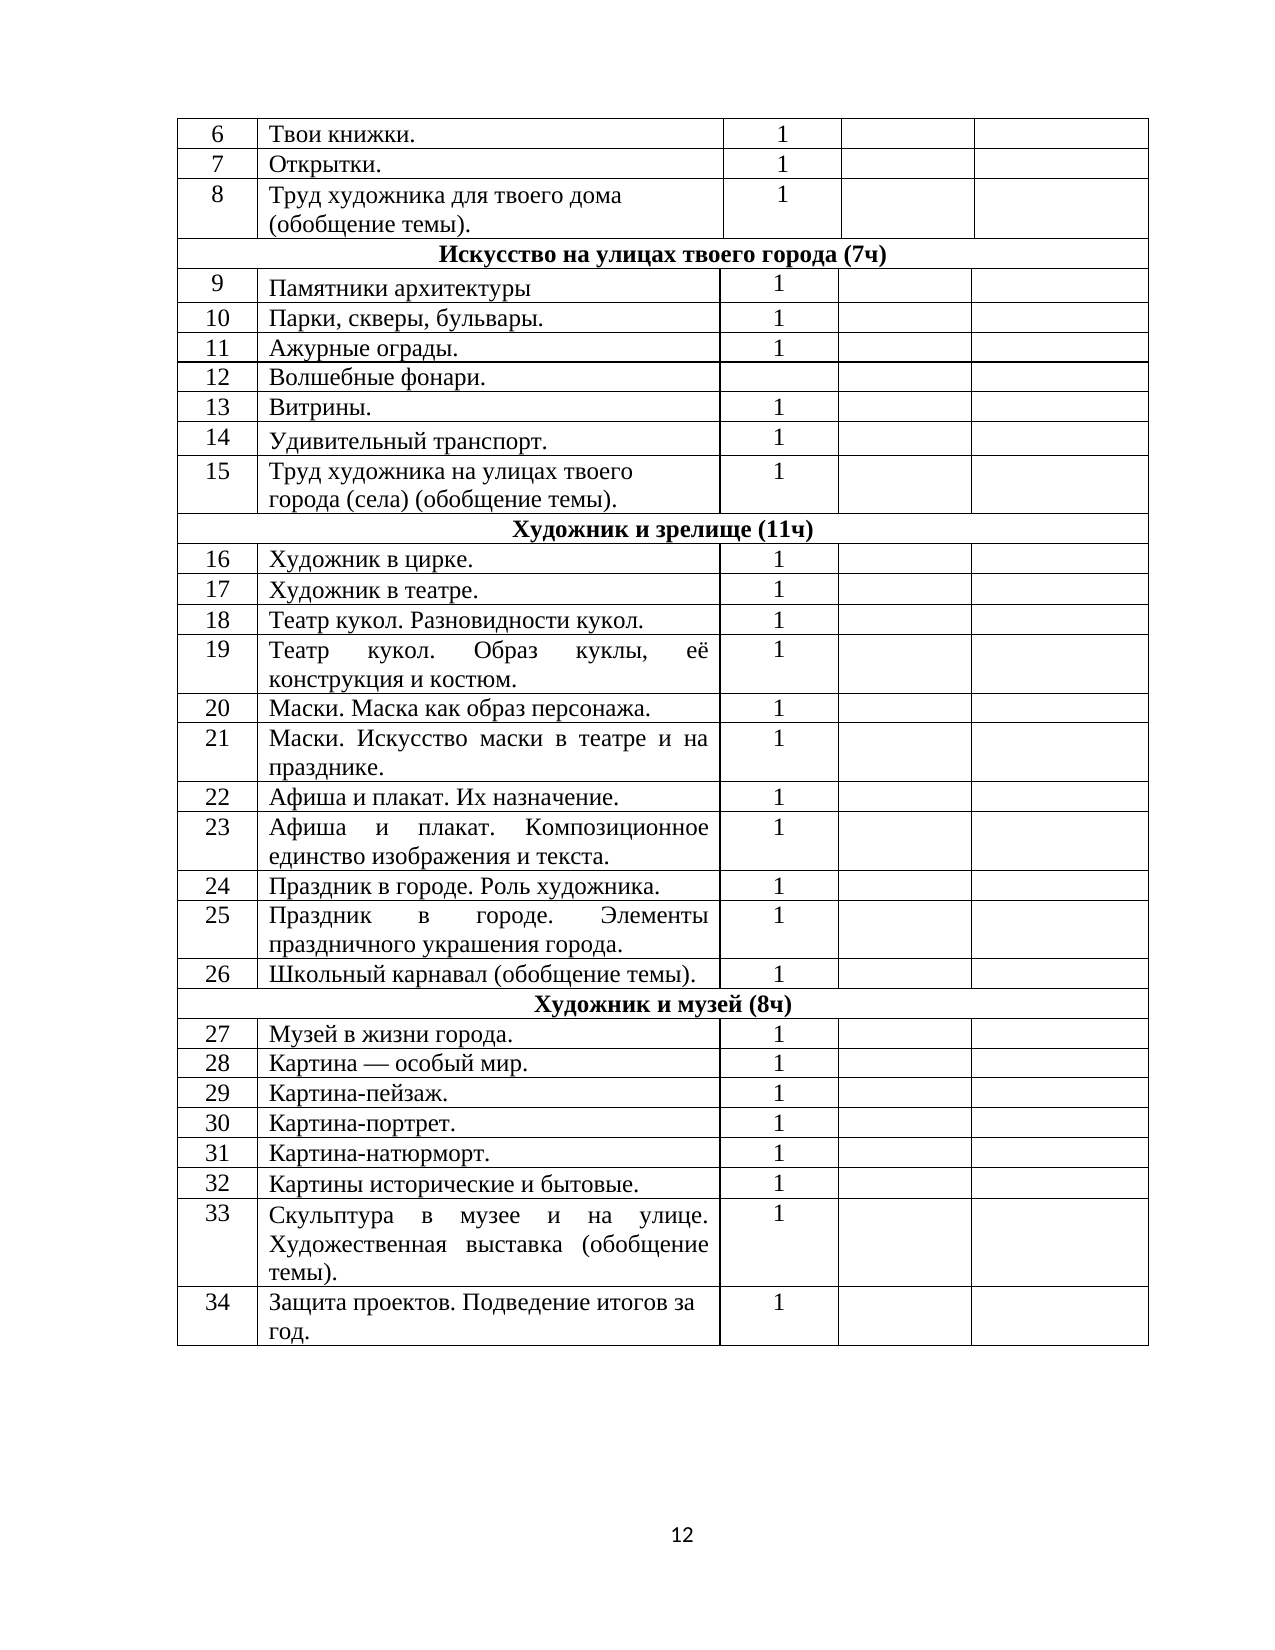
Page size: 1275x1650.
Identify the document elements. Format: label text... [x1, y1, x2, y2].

table_cell 22 [178, 782, 257, 811]
table_cell [972, 544, 1148, 573]
table_cell [839, 333, 971, 361]
table_cell 1 [721, 303, 838, 332]
table_cell [839, 1108, 971, 1137]
table_cell [972, 1019, 1148, 1047]
table_cell 1 [721, 1199, 838, 1286]
table_cell Труд художника на улицах твоего города (села) (обобщение темы). [258, 456, 719, 513]
table_cell 24 [178, 871, 257, 899]
table_cell 29 [178, 1078, 257, 1107]
table_cell Художник и музей (8ч) [178, 989, 1148, 1018]
table_cell 7 [178, 149, 257, 178]
table_cell Художник в цирке. [258, 544, 719, 573]
table_cell 8 [178, 179, 257, 238]
table_cell [975, 179, 1148, 238]
table_cell 1 [721, 574, 838, 604]
table_cell 9 [178, 269, 257, 302]
table_cell 33 [178, 1199, 257, 1286]
table_cell [839, 635, 971, 692]
table_cell 1 [721, 392, 838, 421]
table_cell Художник в театре. [258, 574, 719, 604]
table_cell 1 [721, 1168, 838, 1197]
table_cell [972, 1199, 1148, 1286]
table_cell [839, 363, 971, 391]
table_cell 26 [178, 959, 257, 988]
table_cell [839, 392, 971, 421]
table_cell Художник и зрелище (11ч) [178, 514, 1148, 543]
table_cell Музей в жизни города. [258, 1019, 719, 1047]
table_cell [972, 901, 1148, 958]
table_cell 1 [724, 149, 841, 178]
table_cell [842, 119, 974, 148]
table_cell 19 [178, 635, 257, 692]
table_cell [839, 605, 971, 633]
table_cell 34 [178, 1287, 257, 1345]
table_cell [972, 812, 1148, 870]
table_cell [839, 901, 971, 958]
table_cell [842, 149, 974, 178]
table_cell Открытки. [258, 149, 723, 178]
table_cell [972, 694, 1148, 722]
table_cell [972, 782, 1148, 811]
table_cell 1 [721, 901, 838, 958]
table_cell Картина-пейзаж. [258, 1078, 719, 1107]
table_cell [972, 456, 1148, 513]
table_cell 15 [178, 456, 257, 513]
table_cell 21 [178, 723, 257, 781]
table_cell [839, 1199, 971, 1286]
table_cell Парки, скверы, бульвары. [258, 303, 719, 332]
table_cell 1 [721, 635, 838, 692]
table_cell 1 [721, 1049, 838, 1077]
table_cell [839, 1168, 971, 1197]
table_cell [972, 269, 1148, 302]
table_cell Театр кукол. Образ куклы, её конструкция и костюм. [258, 635, 719, 692]
table_cell 23 [178, 812, 257, 870]
table_cell 1 [721, 812, 838, 870]
table_cell [839, 723, 971, 781]
table_cell [839, 1049, 971, 1077]
table_cell [839, 1138, 971, 1167]
table_cell [839, 812, 971, 870]
table_cell [975, 149, 1148, 178]
table_cell Маски. Маска как образ персонажа. [258, 694, 719, 722]
table_cell Картина-натюрморт. [258, 1138, 719, 1167]
table_cell [839, 1019, 971, 1047]
table_cell 13 [178, 392, 257, 421]
table_cell Праздник в городе. Элементы праздничного украшения города. [258, 901, 719, 958]
table_cell [972, 392, 1148, 421]
table_cell [975, 119, 1148, 148]
table_cell 25 [178, 901, 257, 958]
table_cell 18 [178, 605, 257, 633]
table_cell Искусство на улицах твоего города (7ч) [178, 239, 1148, 267]
table_cell 1 [724, 119, 841, 148]
table_cell [972, 574, 1148, 604]
table_cell 1 [721, 1138, 838, 1167]
table_cell 1 [721, 723, 838, 781]
table_cell Праздник в городе. Роль художника. [258, 871, 719, 899]
table_cell 31 [178, 1138, 257, 1167]
table_cell 1 [721, 456, 838, 513]
table_cell 1 [721, 871, 838, 899]
table_cell Картина-портрет. [258, 1108, 719, 1137]
table_cell Волшебные фонари. [258, 363, 719, 391]
table_cell 1 [721, 422, 838, 455]
table_cell 32 [178, 1168, 257, 1197]
table_cell 27 [178, 1019, 257, 1047]
table_cell 1 [721, 694, 838, 722]
table_cell 28 [178, 1049, 257, 1077]
table_cell 1 [721, 959, 838, 988]
table_cell Афиша и плакат. Композиционное единство изображения и текста. [258, 812, 719, 870]
table_cell [839, 422, 971, 455]
table_cell [972, 959, 1148, 988]
table_cell [842, 179, 974, 238]
table_cell [972, 1078, 1148, 1107]
table_cell [839, 456, 971, 513]
table_cell [839, 959, 971, 988]
table_cell 16 [178, 544, 257, 573]
table_cell 1 [721, 605, 838, 633]
table_cell 14 [178, 422, 257, 455]
table_cell 1 [724, 179, 841, 238]
table_cell Театр кукол. Разновидности кукол. [258, 605, 719, 633]
table_cell [972, 422, 1148, 455]
table_cell [839, 303, 971, 332]
table_cell [839, 871, 971, 899]
table_cell 12 [178, 363, 257, 391]
table_cell Удивительный транспорт. [258, 422, 719, 455]
table_cell 17 [178, 574, 257, 604]
table_cell [972, 333, 1148, 361]
table_cell 1 [721, 782, 838, 811]
table_cell [721, 363, 838, 391]
table_cell [839, 1078, 971, 1107]
table_cell [972, 635, 1148, 692]
table_cell Витрины. [258, 392, 719, 421]
table_cell [972, 723, 1148, 781]
table_cell [972, 871, 1148, 899]
table_cell [972, 1287, 1148, 1345]
table_cell 1 [721, 1287, 838, 1345]
table_cell [972, 605, 1148, 633]
table_cell [972, 1108, 1148, 1137]
table_cell [972, 1138, 1148, 1167]
table_cell Школьный карнавал (обобщение темы). [258, 959, 719, 988]
table_cell Твои книжки. [258, 119, 723, 148]
table_cell 1 [721, 269, 838, 302]
table_cell Картина — особый мир. [258, 1049, 719, 1077]
table_cell 1 [721, 1019, 838, 1047]
table_cell 20 [178, 694, 257, 722]
table_cell Ажурные ограды. [258, 333, 719, 361]
table_cell 1 [721, 1108, 838, 1137]
table_cell [972, 363, 1148, 391]
table_cell 11 [178, 333, 257, 361]
table_cell [972, 1168, 1148, 1197]
table_cell 30 [178, 1108, 257, 1137]
table_cell Труд художника для твоего дома (обобщение темы). [258, 179, 723, 238]
table_cell 6 [178, 119, 257, 148]
table_cell 10 [178, 303, 257, 332]
table_cell [839, 782, 971, 811]
table_cell Маски. Искусство маски в театре и на празднике. [258, 723, 719, 781]
table_cell 1 [721, 544, 838, 573]
table_cell Скульптура в музее и на улице. Художественная выставка (обобщение темы). [258, 1199, 719, 1286]
table_cell [839, 694, 971, 722]
table_cell [839, 1287, 971, 1345]
table_cell Памятники архитектуры [258, 269, 719, 302]
table_cell [972, 1049, 1148, 1077]
table_cell [839, 574, 971, 604]
table_cell [972, 303, 1148, 332]
table_cell [839, 544, 971, 573]
table_cell Афиша и плакат. Их назначение. [258, 782, 719, 811]
table_cell [839, 269, 971, 302]
table_cell Картины исторические и бытовые. [258, 1168, 719, 1197]
table_cell 1 [721, 1078, 838, 1107]
table_cell Защита проектов. Подведение итогов за год. [258, 1287, 719, 1345]
table_cell 1 [721, 333, 838, 361]
